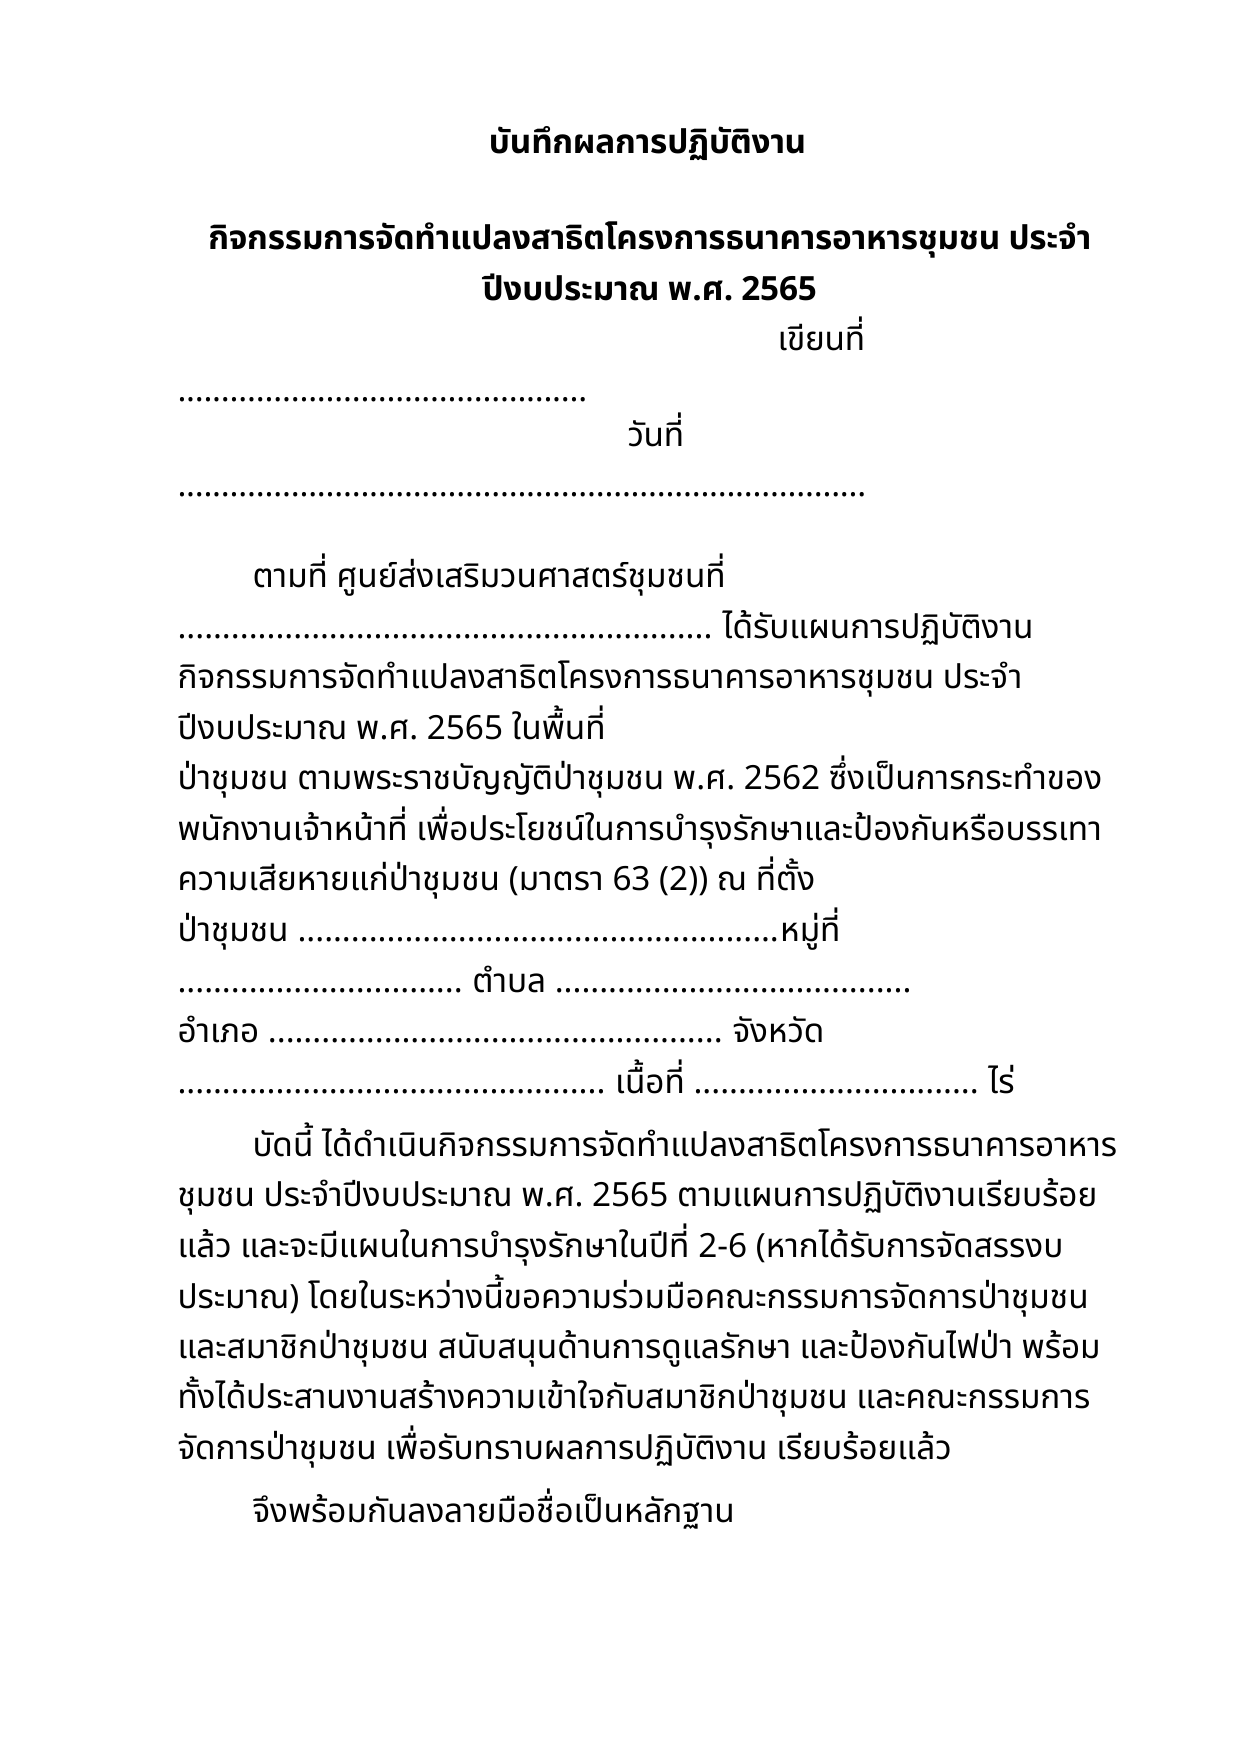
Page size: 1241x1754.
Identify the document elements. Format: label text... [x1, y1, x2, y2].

text บัดนี้ ได้ดำเนินกิจกรรมการจัดทำแปลงสาธิตโครงการธนาคารอาหารชุมชน ประจำปีงบประมาณ พ.ศ. 2565 ตามแผนการปฏิบัติงานเรียบร้อยแล้ว และจะมีแผนในการบำรุงรักษาในปีที่ 2-6 (หากได้รับการจัดสรรงบประมาณ) โดยในระหว่างนี้ขอความร่วมมือคณะกรรมการจัดการป่าชุมชน และสมาชิกป่าชุมชน สนับสนุนด้านการดูแลรักษา และป้องกันไฟป่า พร้อมทั้งได้ประสานงานสร้างความเข้าใจกับสมาชิกป่าชุมชน และคณะกรรมการจัดการป่าชุมชน เพื่อรับทราบผลการปฏิบัติงาน เรียบร้อยแล้ว [177, 1121, 1122, 1474]
text วันที่ ............................................................................... [177, 411, 1122, 507]
text ป่าชุมชน ......................................................หมู่ที่ ................................ ตำบล ........................................ อำเภอ ................................................... จังหวัด ................................................ เนื้อที่ ................................ ไร่ [177, 906, 1122, 1108]
text เขียนที่ ............................................... [177, 315, 1122, 411]
text ตามที่ ศูนย์ส่งเสริมวนศาสตร์ชุมชนที่ ............................................................ ได้รับแผนการปฏิบัติงาน กิจกรรมการจัดทำแปลงสาธิตโครงการธนาคารอาหารชุมชน ประจำปีงบประมาณ พ.ศ. 2565 ในพื้นที่ ป่าชุมชน ตามพระราชบัญญัติป่าชุมชน พ.ศ. 2562 ซึ่งเป็นการกระทำของพนักงานเจ้าหน้าที่ เพื่อประโยชน์ในการบำรุงรักษาและป้องกันหรือบรรเทาความเสียหายแก่ป่าชุมชน (มาตรา 63 (2)) ณ ที่ตั้ง [177, 552, 1122, 906]
text กิจกรรมการจัดทำแปลงสาธิตโครงการธนาคารอาหารชุมชน ประจำปีงบประมาณ พ.ศ. 2565 [177, 214, 1122, 315]
text บันทึกผลการปฏิบัติงาน [177, 118, 1122, 168]
text จึงพร้อมกันลงลายมือชื่อเป็นหลักฐาน [177, 1487, 1122, 1537]
